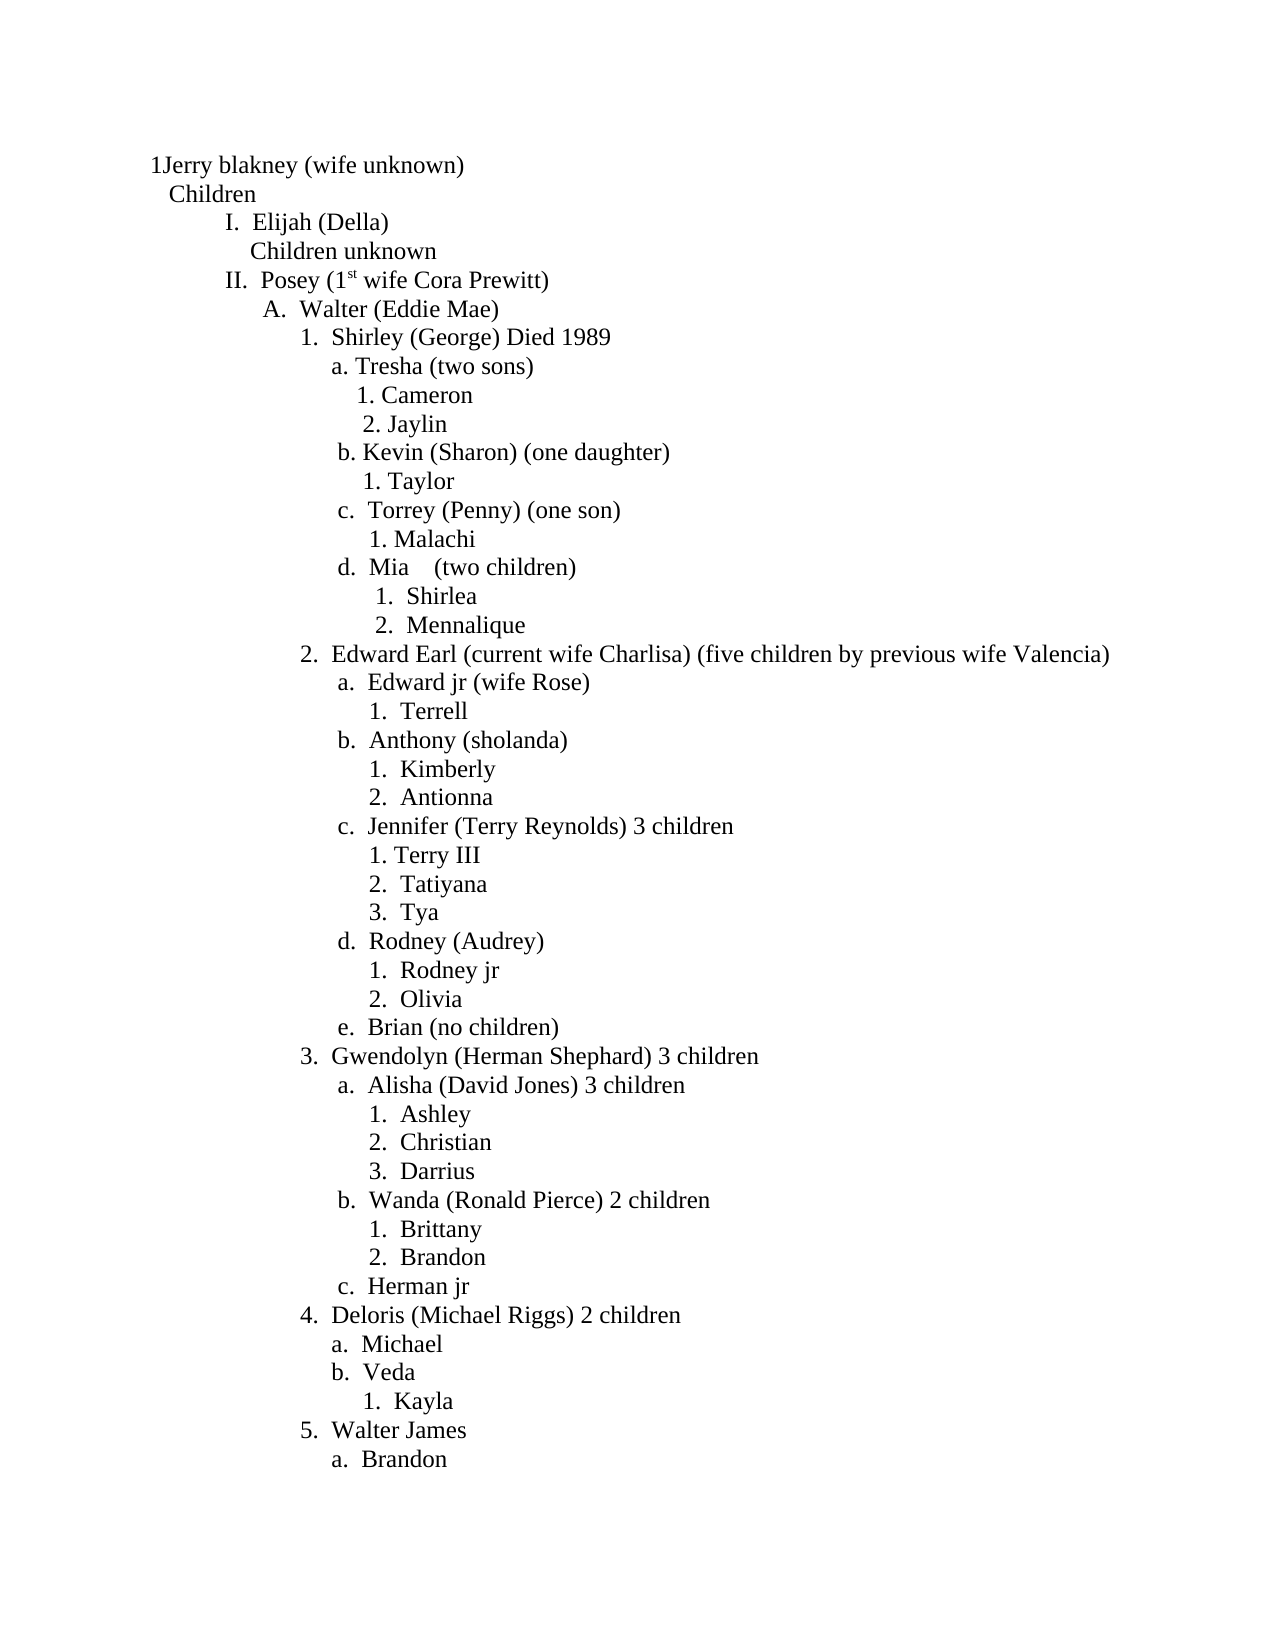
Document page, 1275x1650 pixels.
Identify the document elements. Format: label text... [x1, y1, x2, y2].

text II. Posey (1st wife Cora Prewitt) [150, 265, 1125, 294]
text d. Mia (two children) [150, 552, 1125, 581]
text 2. Jaylin [150, 409, 1125, 437]
text 2. Tatiyana [150, 869, 1125, 897]
text 1. Cameron [150, 380, 1125, 409]
text 2. Antionna [150, 782, 1125, 811]
text 1. Brittany [150, 1214, 1125, 1242]
text Children [150, 179, 1125, 207]
text 3. Gwendolyn (Herman Shephard) 3 children [150, 1041, 1125, 1070]
text 2. Edward Earl (current wife Charlisa) (five children by previous wife Valencia) [150, 639, 1125, 667]
text 2. Christian [150, 1127, 1125, 1156]
text b. Wanda (Ronald Pierce) 2 children [150, 1185, 1125, 1214]
text c. Herman jr [150, 1271, 1125, 1300]
text e. Brian (no children) [150, 1012, 1125, 1041]
text 1. Kimberly [150, 754, 1125, 782]
text a. Alisha (David Jones) 3 children [150, 1070, 1125, 1099]
text 4. Deloris (Michael Riggs) 2 children [150, 1300, 1125, 1329]
text a. Michael [150, 1329, 1125, 1357]
text 1. Taylor [150, 466, 1125, 495]
text b. Veda [150, 1357, 1125, 1386]
text a. Edward jr (wife Rose) [150, 667, 1125, 696]
text Jerry blakney (wife unknown) [150, 150, 1125, 179]
text 1. Malachi [150, 524, 1125, 552]
text Children unknown [150, 236, 1125, 265]
text A. Walter (Eddie Mae) [150, 294, 1125, 322]
text 5. Walter James [150, 1415, 1125, 1444]
text 1. Terrell [150, 696, 1125, 725]
text b. Anthony (sholanda) [150, 725, 1125, 754]
text 1. Terry III [150, 840, 1125, 869]
text 1. Kayla [150, 1386, 1125, 1415]
text b. Kevin (Sharon) (one daughter) [150, 437, 1125, 466]
text d. Rodney (Audrey) [150, 926, 1125, 955]
text c. Torrey (Penny) (one son) [150, 495, 1125, 524]
text I. Elijah (Della) [150, 207, 1125, 236]
text 3. Darrius [150, 1156, 1125, 1185]
text 1. Shirley (George) Died 1989 [150, 322, 1125, 351]
text 2. Mennalique [150, 610, 1125, 639]
text a. Tresha (two sons) [150, 351, 1125, 380]
text 1. Ashley [150, 1099, 1125, 1127]
text 1. Shirlea [150, 581, 1125, 610]
text 2. Olivia [150, 984, 1125, 1012]
text 1. Rodney jr [150, 955, 1125, 984]
text 3. Tya [150, 897, 1125, 926]
text c. Jennifer (Terry Reynolds) 3 children [150, 811, 1125, 840]
text a. Brandon [150, 1444, 1125, 1472]
text 2. Brandon [150, 1242, 1125, 1271]
